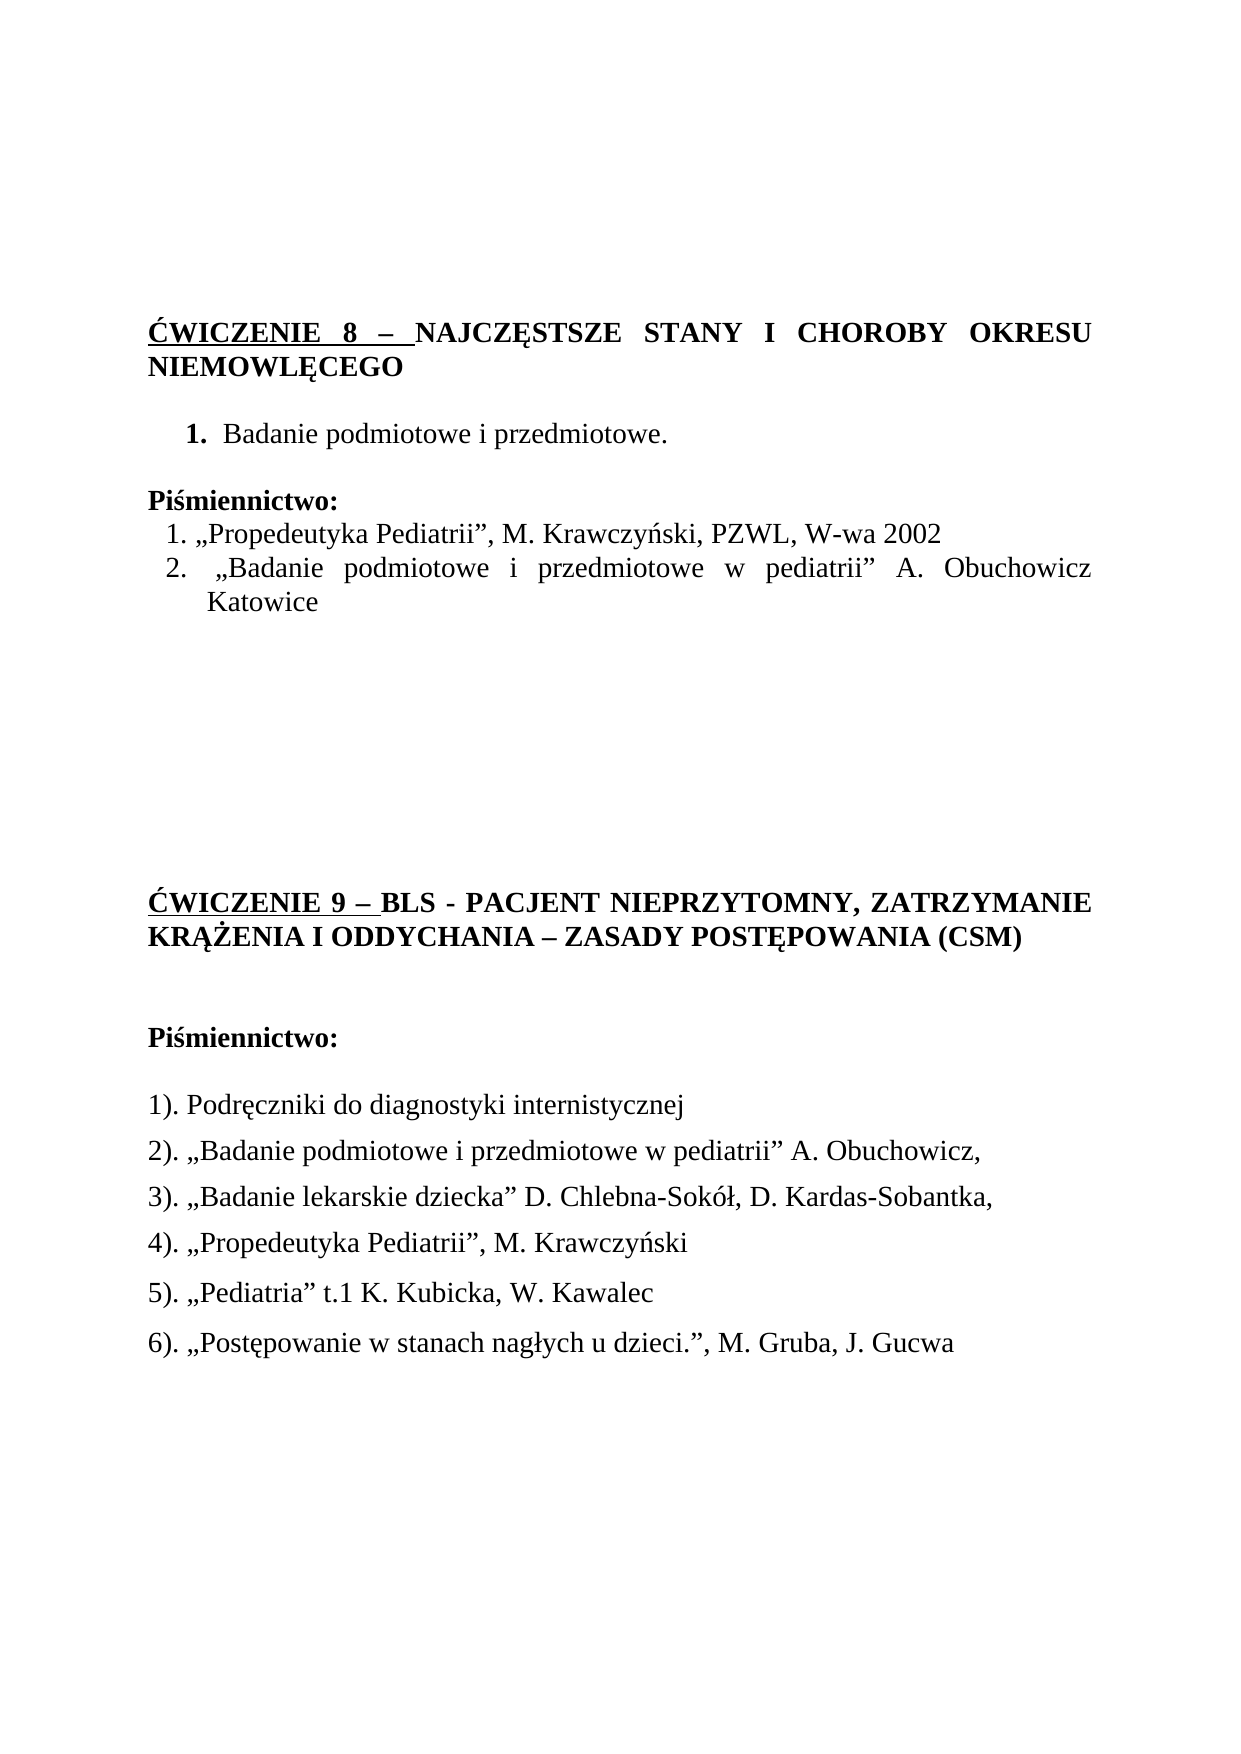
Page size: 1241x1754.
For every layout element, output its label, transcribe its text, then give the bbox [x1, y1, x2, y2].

text ĆWICZENIE 8 – NAJCZĘSTSZE STANY I CHOROBY OKRESU NIEMOWLĘCEGO [148, 315, 1093, 382]
list „Badanie podmiotowe i przedmiotowe w pediatrii” A. Obuchowicz Katowice [165, 550, 1093, 617]
text Piśmiennictwo: [148, 1020, 1093, 1053]
list „Propedeutyka Pediatrii”, M. Krawczyński, PZWL, W-wa 2002 [165, 517, 1093, 550]
text 1). Podręczniki do diagnostyki internistycznej [148, 1087, 1093, 1120]
list Badanie podmiotowe i przedmiotowe. [185, 416, 1093, 449]
text Piśmiennictwo: [148, 483, 1093, 517]
text ĆWICZENIE 9 – BLS - PACJENT NIEPRZYTOMNY, ZATRZYMANIE KRĄŻENIA I ODDYCHANIA – ZASADY POSTĘPOWANIA (CSM) [148, 886, 1093, 953]
text 3). „Badanie lekarskie dziecka” D. Chlebna-Sokół, D. Kardas-Sobantka, [148, 1179, 1093, 1212]
text 2). „Badanie podmiotowe i przedmiotowe w pediatrii” A. Obuchowicz, [148, 1133, 1093, 1166]
